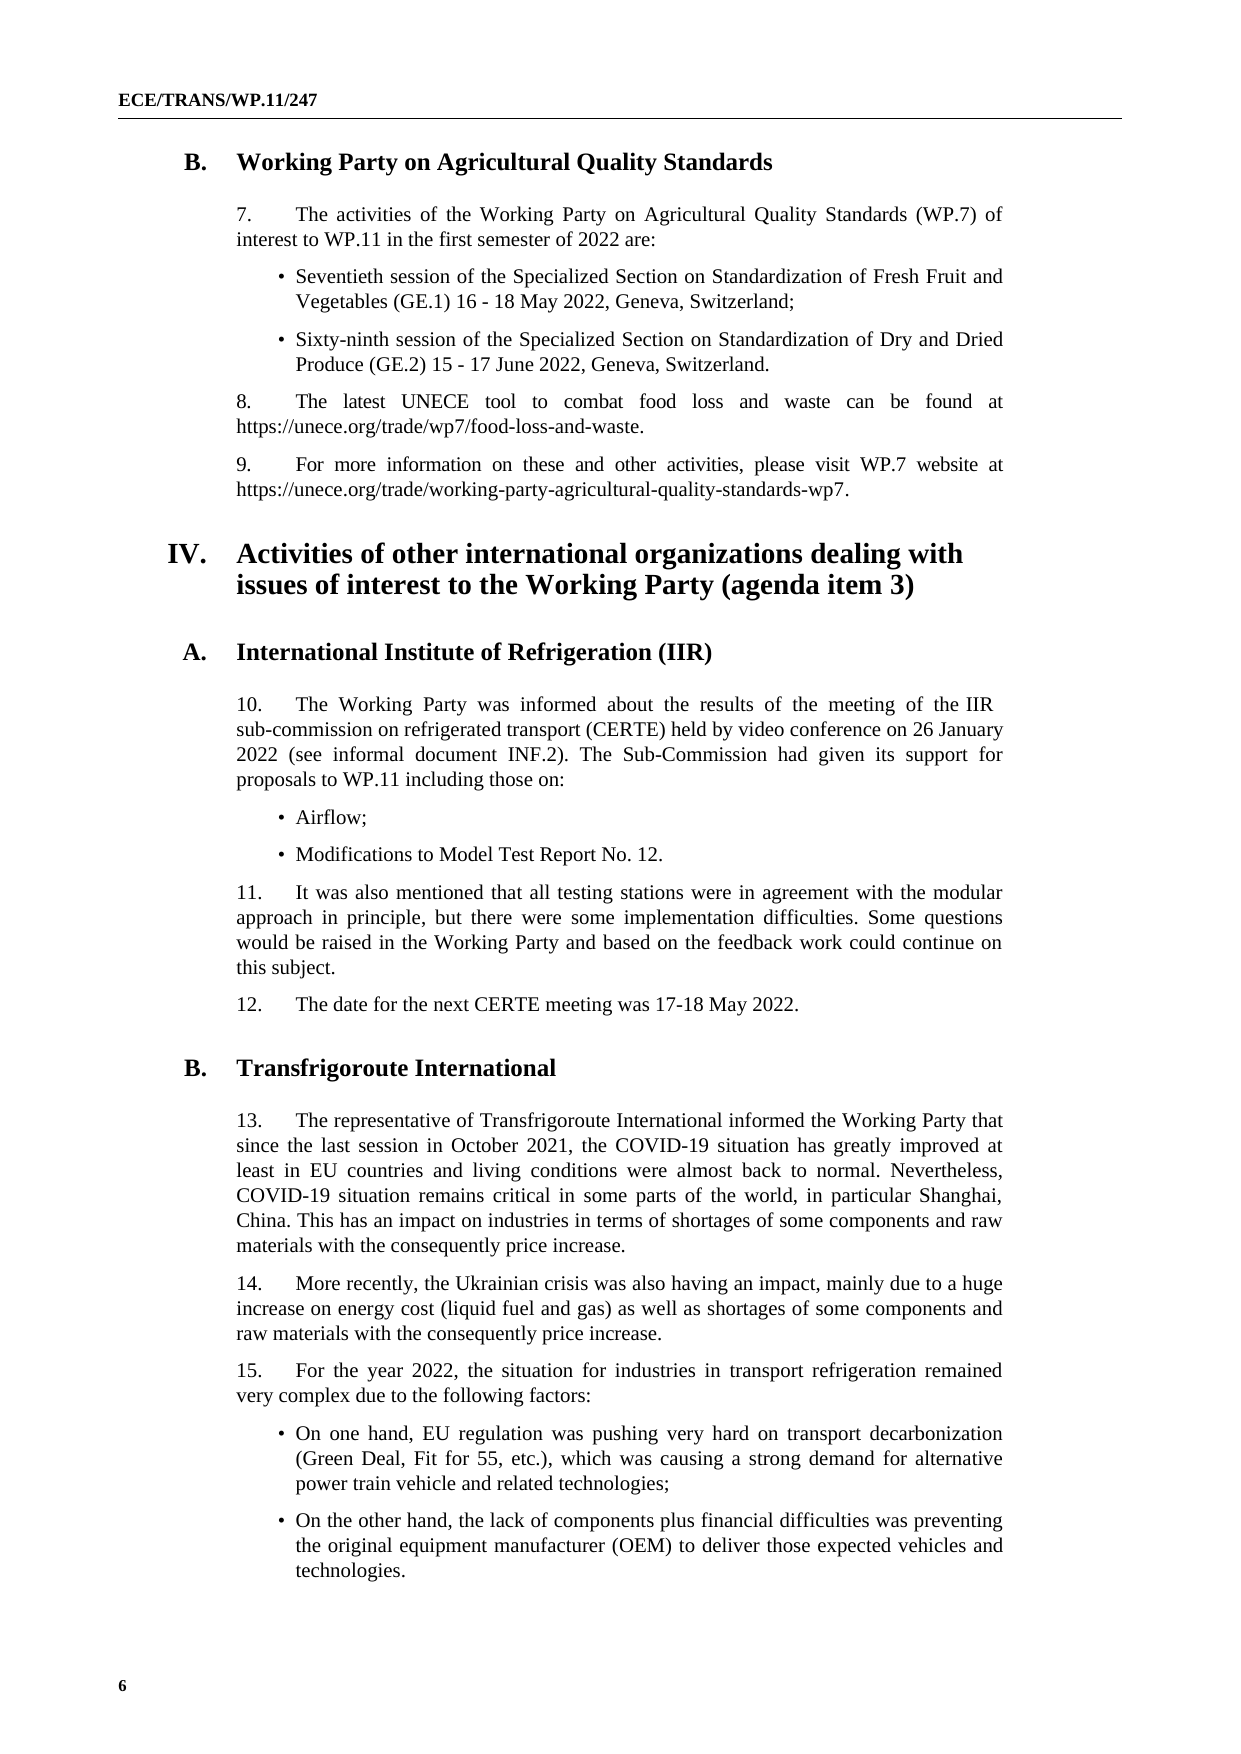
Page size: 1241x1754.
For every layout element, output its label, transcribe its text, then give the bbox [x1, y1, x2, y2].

text 14. More recently, the Ukrainian crisis was also having an impact, mainly due to a huge increase on energy cost (liquid fuel and gas) as well as shortages of some components and raw materials with the consequently price increase. [236, 1269, 1004, 1344]
list • On the other hand, the lack of components plus financial difficulties was preventing the original equipment manufacturer (OEM) to deliver those expected vehicles and technologies. [278, 1507, 1004, 1582]
list • Seventieth session of the Specialized Section on Standardization of Fresh Fruit and Vegetables (GE.1) 16 - 18 May 2022, Geneva, Switzerland; [278, 263, 1004, 313]
list • Airflow; [278, 804, 1004, 829]
list • Modifications to Model Test Report No. 12. [278, 841, 1004, 866]
text A. International Institute of Refrigeration (IIR) [118, 638, 1004, 666]
text 13. The representative of Transfrigoroute International informed the Working Party that since the last session in October 2021, the COVID-19 situation has greatly improved at least in EU countries and living conditions were almost back to normal. Nevertheless, COVID-19 situation remains critical in some parts of the world, in particular Shanghai, China. This has an impact on industries in terms of shortages of some components and raw materials with the consequently price increase. [236, 1107, 1004, 1257]
list • On one hand, EU regulation was pushing very hard on transport decarbonization (Green Deal, Fit for 55, etc.), which was causing a strong demand for alternative power train vehicle and related technologies; [278, 1419, 1004, 1494]
text 12. The date for the next CERTE meeting was 17-18 May 2022. [236, 991, 1004, 1016]
text IV. Activities of other international organizations dealing with issues of interest to the Working Party (agenda item 3) [118, 538, 1004, 601]
text 7. The activities of the Working Party on Agricultural Quality Standards (WP.7) of interest to WP.11 in the first semester of 2022 are: [236, 201, 1004, 251]
text 9. For more information on these and other activities, please visit WP.7 website at https://unece.org/trade/working-party-agricultural-quality-standards-wp7. [236, 451, 1004, 501]
text 10. The Working Party was informed about the results of the meeting of the IIR sub-commission on refrigerated transport (CERTE) held by video conference on 26 January 2022 (see informal document INF.2). The Sub-Commission had given its support for proposals to WP.11 including those on: [236, 691, 1004, 791]
list • Sixty-ninth session of the Specialized Section on Standardization of Dry and Dried Produce (GE.2) 15 - 17 June 2022, Geneva, Switzerland. [278, 326, 1004, 376]
text B. Transfrigoroute International [118, 1054, 1004, 1082]
text 15. For the year 2022, the situation for industries in transport refrigeration remained very complex due to the following factors: [236, 1357, 1004, 1407]
text 8. The latest UNECE tool to combat food loss and waste can be found at https://unece.org/trade/wp7/food-loss-and-waste. [236, 388, 1004, 438]
text 11. It was also mentioned that all testing stations were in agreement with the modular approach in principle, but there were some implementation difficulties. Some questions would be raised in the Working Party and based on the feedback work could continue on this subject. [236, 879, 1004, 979]
text B. Working Party on Agricultural Quality Standards [118, 148, 1004, 176]
